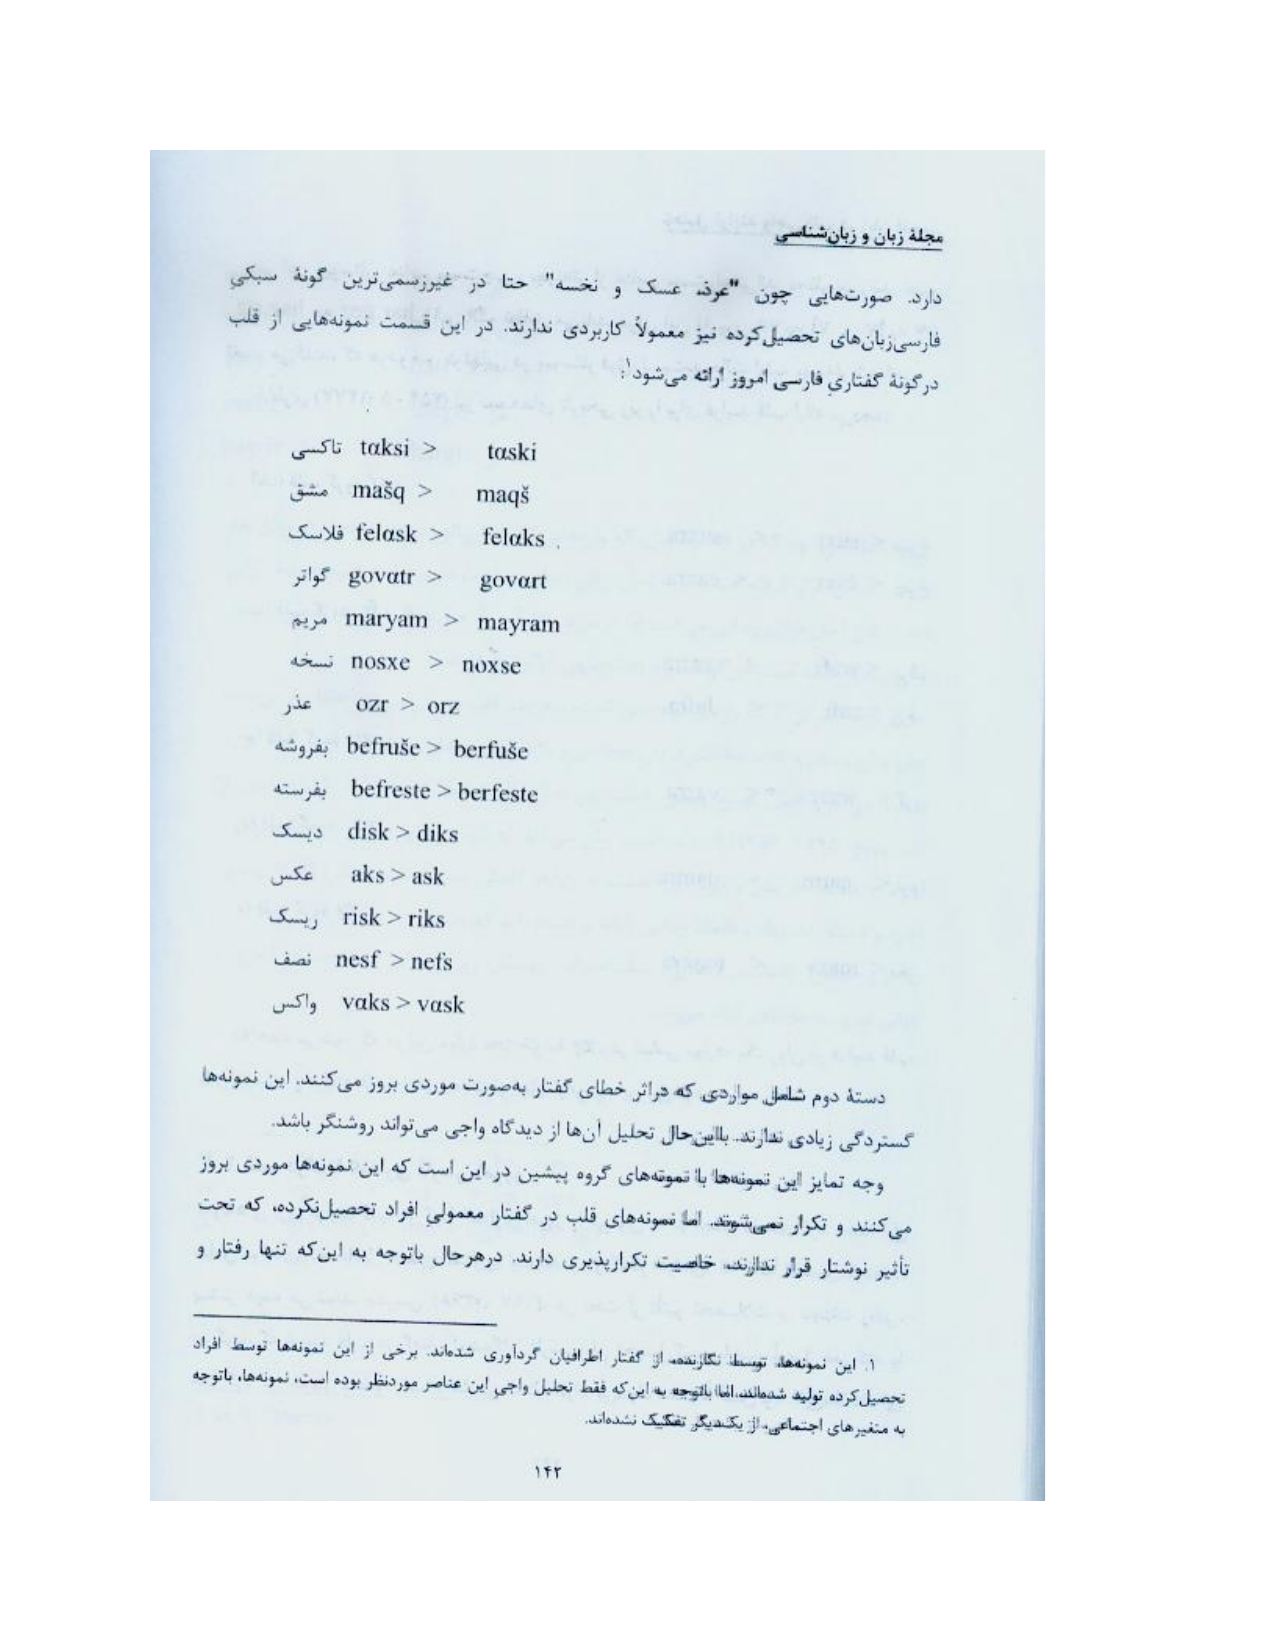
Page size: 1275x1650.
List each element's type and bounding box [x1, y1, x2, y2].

picture [150, 150, 1046, 1501]
